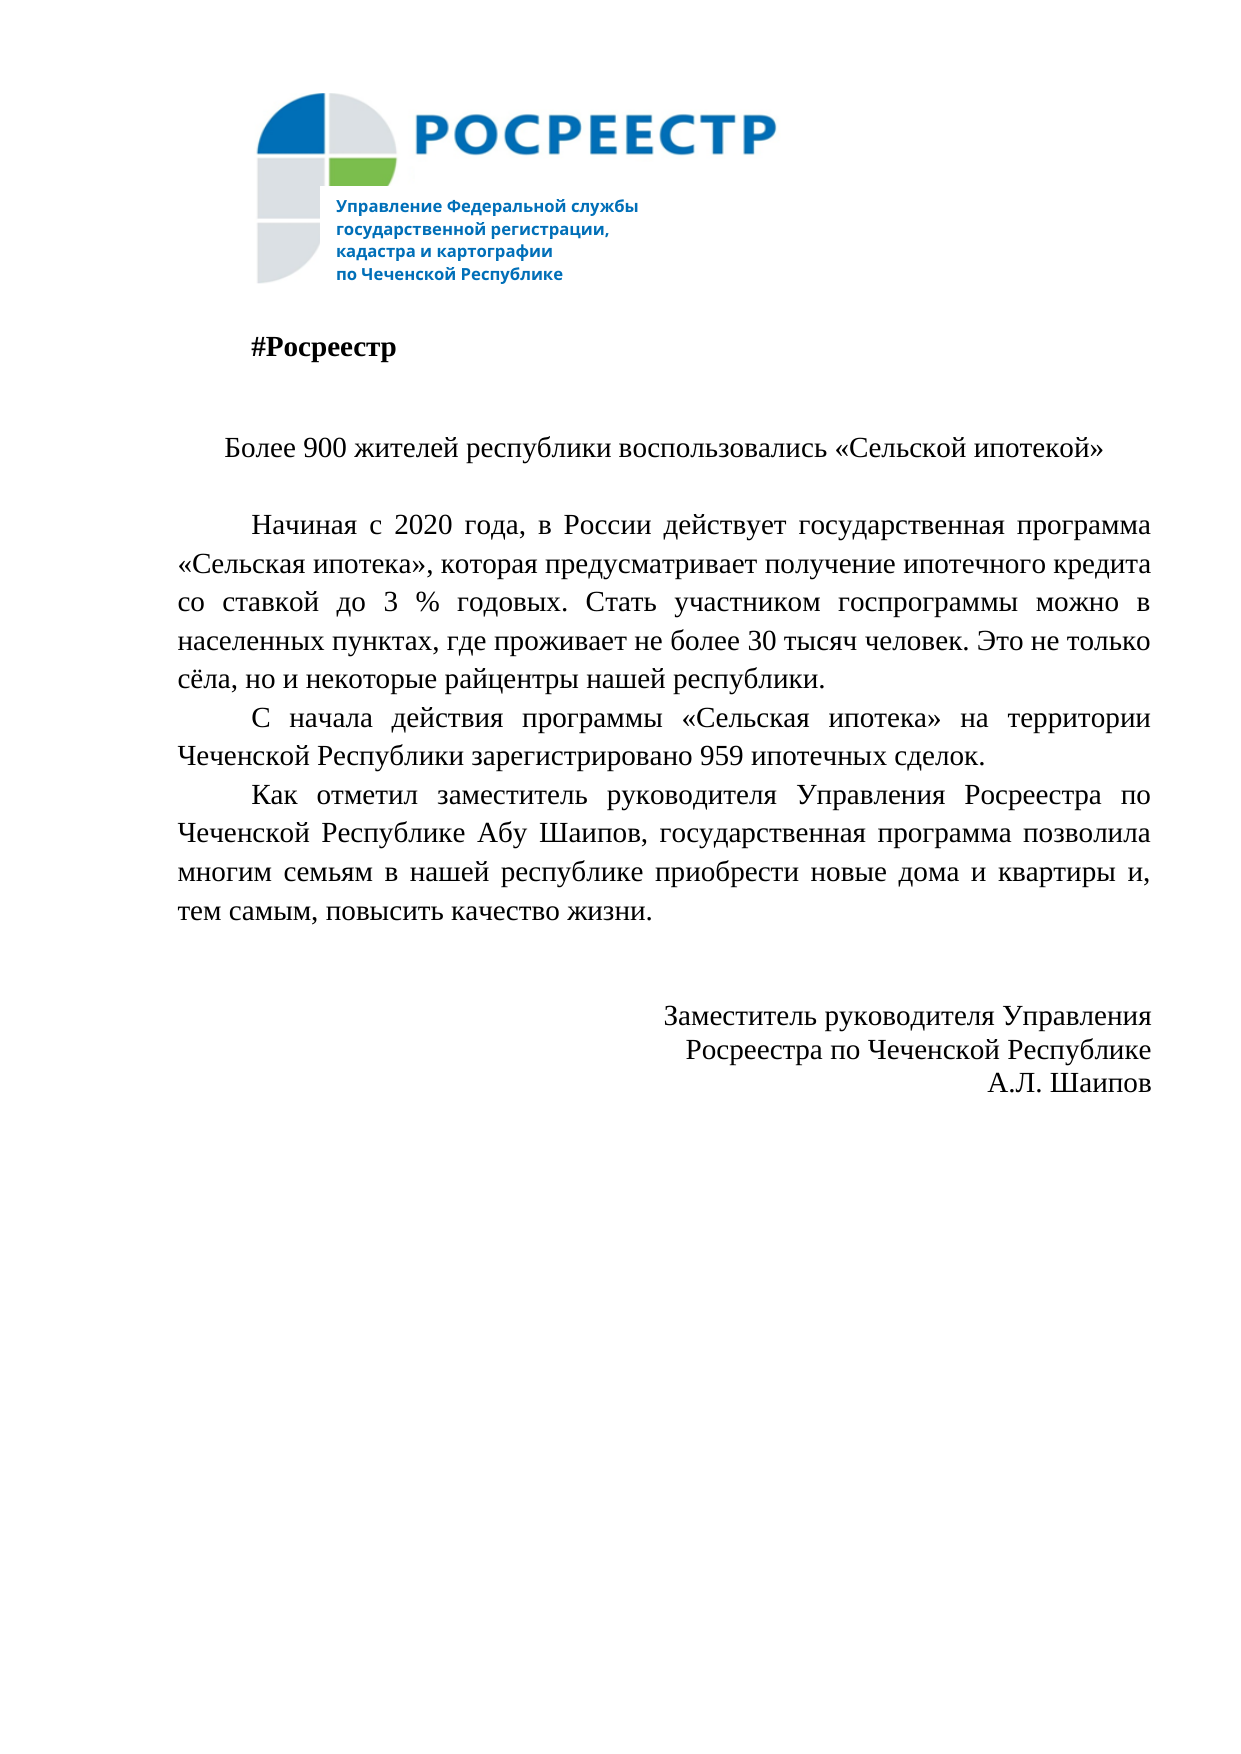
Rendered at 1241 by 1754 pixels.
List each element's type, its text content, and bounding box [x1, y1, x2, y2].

picture [251, 88, 782, 296]
text Начиная с 2020 года, в России действует государственная программа «Сельская ипотека», которая предусматривает получение ипотечного кредита со ставкой до 3 % годовых. Стать участником госпрограммы можно в населенных пунктах, где проживает не более 30 тысяч человек. Это не только сёла, но и некоторые райцентры нашей республики. [177, 507, 1152, 695]
text С начала действия программы «Сельская ипотека» на территории Чеченской Республики зарегистрировано 959 ипотечных сделок. [177, 700, 1152, 772]
text Более 900 жителей республики воспользовались «Сельской ипотекой» [177, 430, 1152, 464]
text #Росреестр [177, 329, 1152, 363]
text Как отметил заместитель руководителя Управления Росреестра по Чеченской Республике Абу Шаипов, государственная программа позволила многим семьям в нашей республике приобрести новые дома и квартиры и, тем самым, повысить качество жизни. [177, 777, 1152, 926]
text Росреестра по Чеченской Республике [177, 1032, 1152, 1065]
text А.Л. Шаипов [177, 1065, 1152, 1099]
text Заместитель руководителя Управления [177, 998, 1152, 1032]
